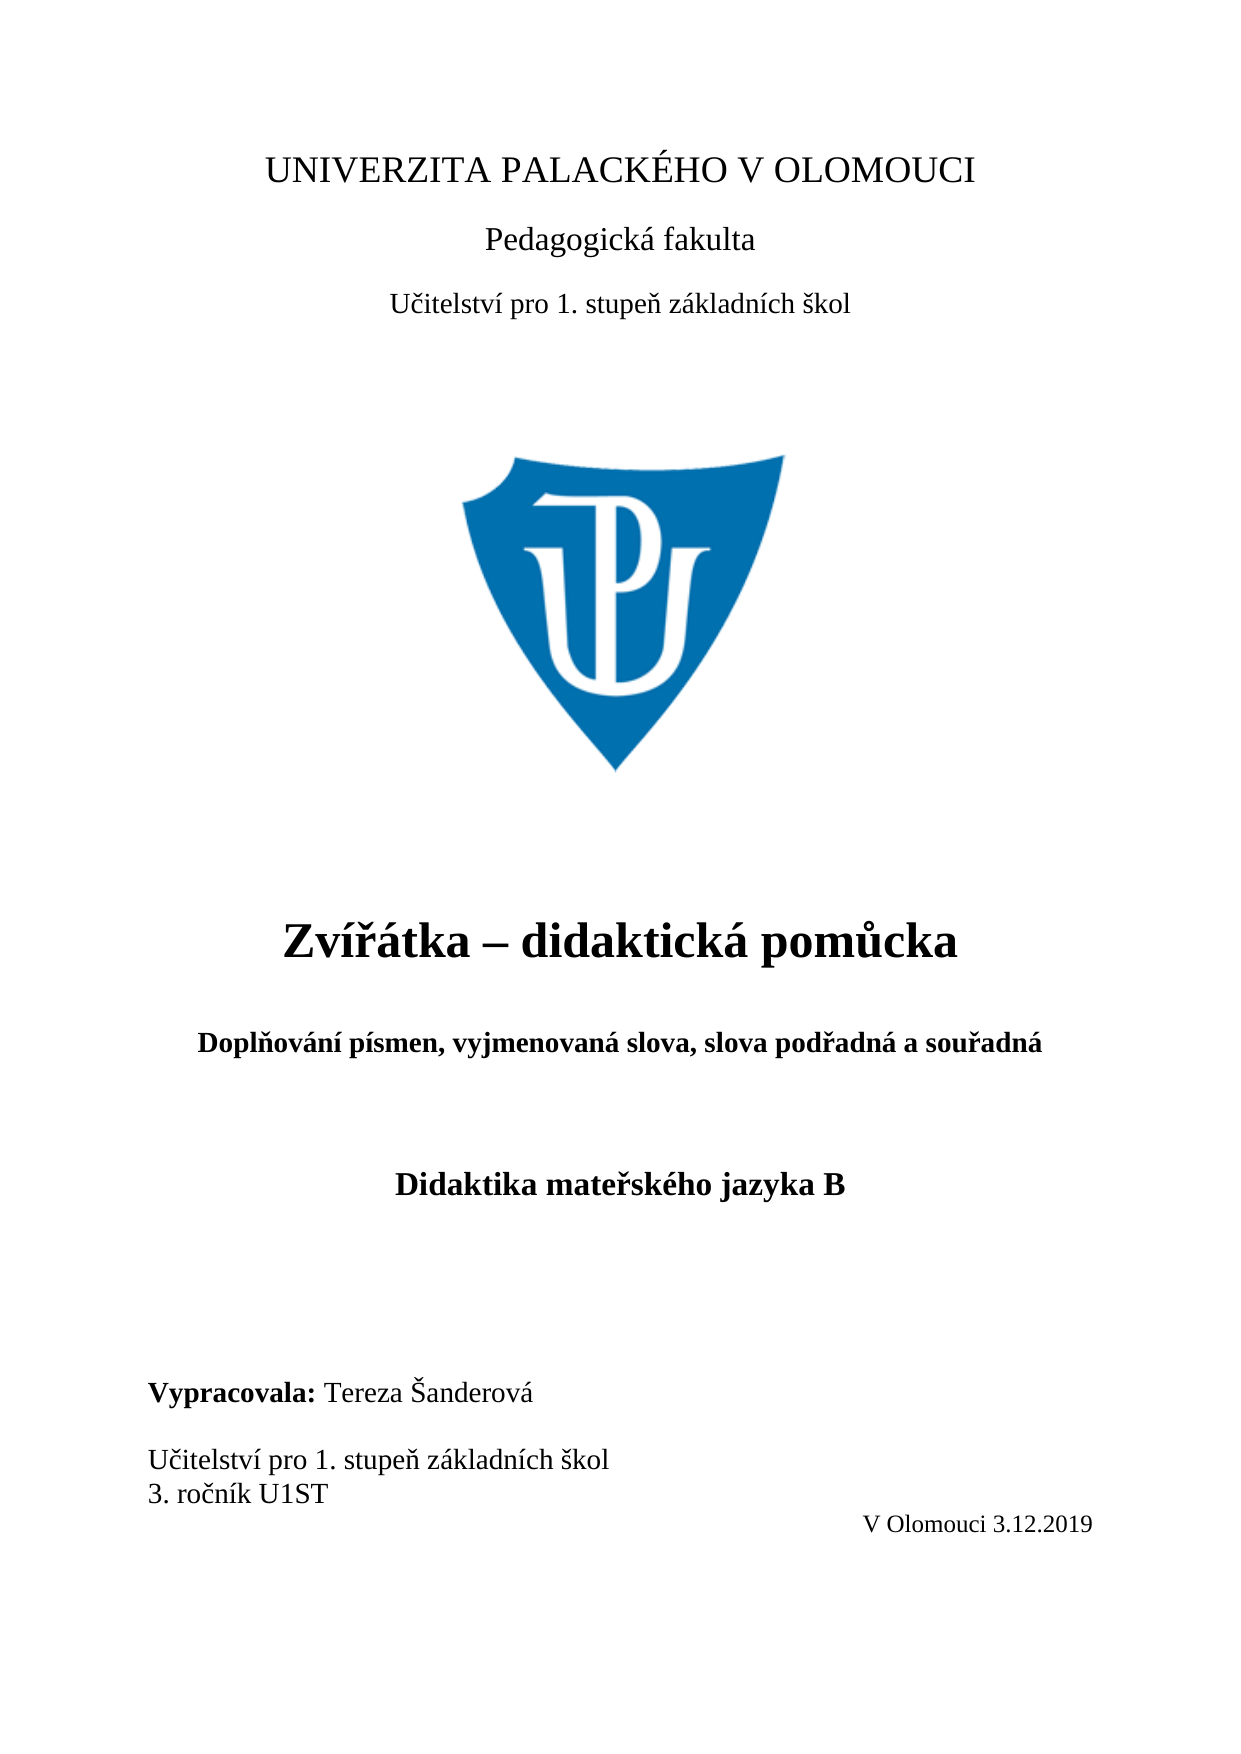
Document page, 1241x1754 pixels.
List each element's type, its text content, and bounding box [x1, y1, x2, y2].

picture [450, 440, 790, 780]
text UNIVERZITA PALACKÉHO V OLOMOUCI [148, 148, 1093, 191]
text Učitelství pro 1. stupeň základních škol [148, 287, 1093, 320]
text Vypracovala: Tereza Šanderová [148, 1375, 1093, 1409]
text Pedagogická fakulta [148, 219, 1093, 258]
text Zvířátka – didaktická pomůcka [148, 910, 1093, 968]
text Učitelství pro 1. stupeň základních škol [148, 1442, 1093, 1476]
text V Olomouci 3.12.2019 [148, 1509, 1093, 1538]
text Doplňování písmen, vyjmenovaná slova, slova podřadná a souřadná [148, 1025, 1093, 1059]
text 3. ročník U1ST [148, 1476, 1093, 1509]
text Didaktika mateřského jazyka B [148, 1164, 1093, 1203]
